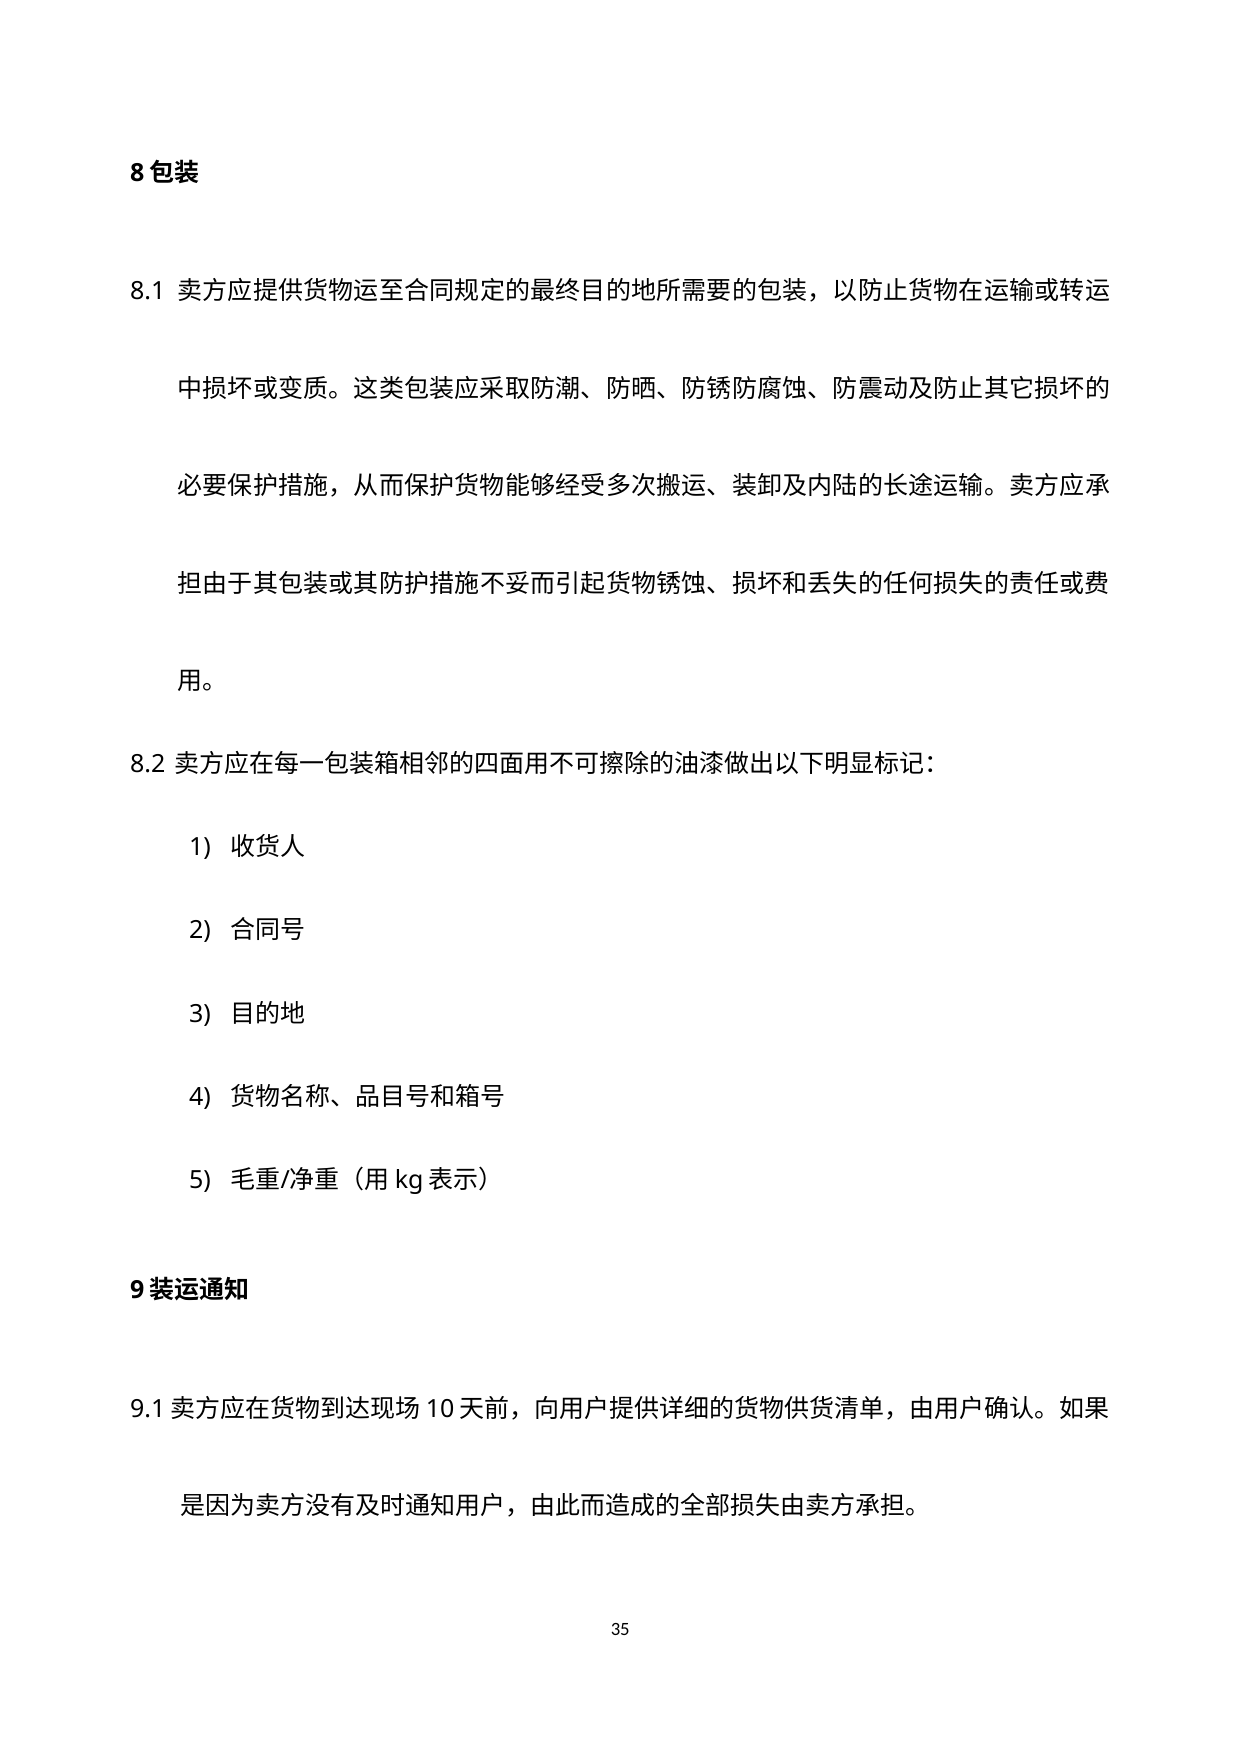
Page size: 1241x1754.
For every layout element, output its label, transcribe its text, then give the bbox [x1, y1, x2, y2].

list 卖方应提供货物运至合同规定的最终目的地所需要的包装，以防止货物在运输或转运中损坏或变质。这类包装应采取防潮、防晒、防锈防腐蚀、防震动及防止其它损坏的必要保护措施，从而保护货物能够经受多次搬运、装卸及内陆的长途运输。卖方应承担由于其包装或其防护措施不妥而引起货物锈蚀、损坏和丢失的任何损失的责任或费用。 [130, 256, 1110, 711]
list 收货人 [189, 812, 1110, 877]
subtitle 8包装 [130, 138, 1110, 203]
list 合同号 [189, 896, 1110, 961]
list 目的地 [189, 979, 1110, 1044]
list 毛重/净重（用kg表示） [189, 1145, 1110, 1210]
list 货物名称、品目号和箱号 [189, 1062, 1110, 1127]
subtitle 9装运通知 [130, 1255, 1110, 1320]
list 卖方应在每一包装箱相邻的四面用不可擦除的油漆做出以下明显标记： [130, 729, 1110, 794]
text 9.1卖方应在货物到达现场10天前，向用户提供详细的货物供货清单，由用户确认。如果是因为卖方没有及时通知用户，由此而造成的全部损失由卖方承担。 [130, 1374, 1110, 1536]
